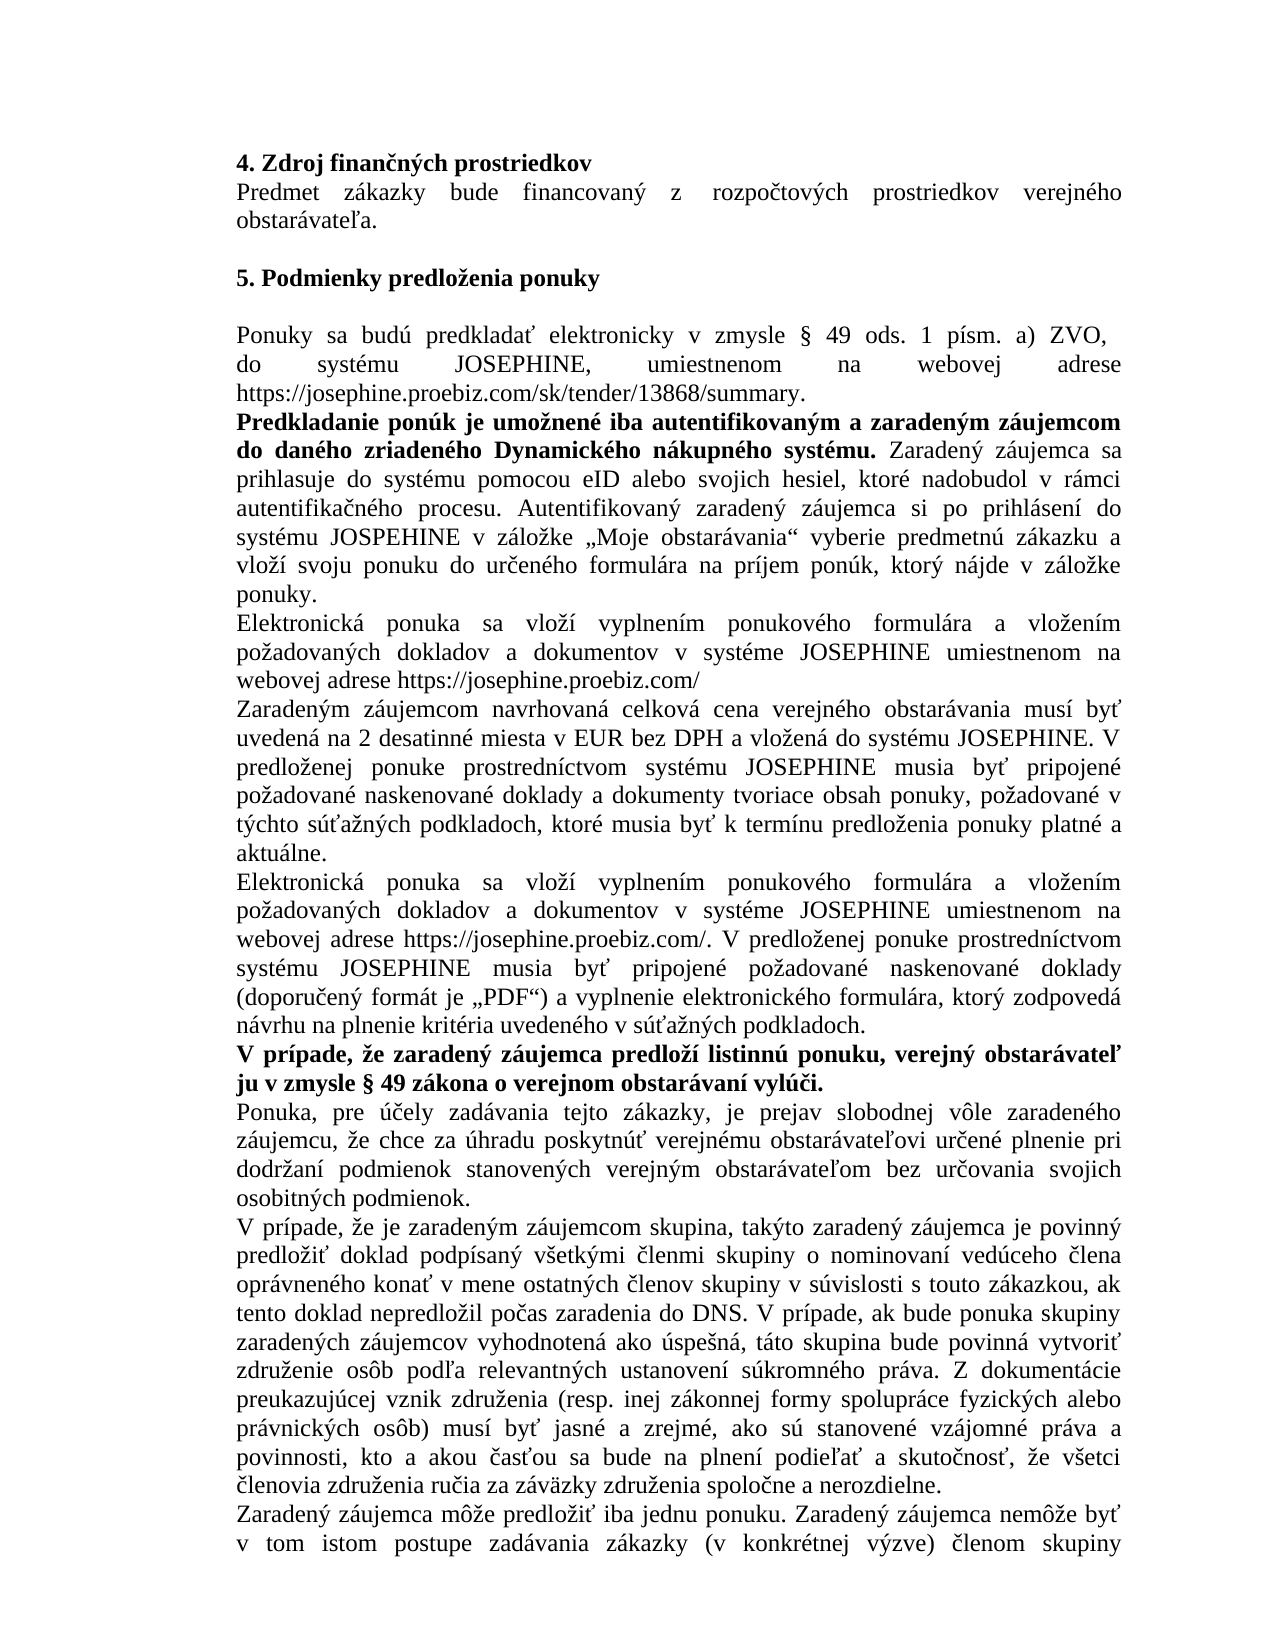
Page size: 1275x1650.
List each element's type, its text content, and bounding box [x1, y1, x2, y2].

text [236, 1499, 1122, 1557]
text Ponuka, pre účely zadávania tejto zákazky, je prejav slobodnej vôle zaradeného záujemcu, že chce za úhradu poskytnúť verejnému obstarávateľovi určené plnenie pri dodržaní podmienok stanovených verejným obstarávateľom bez určovania svojich osobitných podmienok. [236, 1097, 1122, 1212]
text Predkladanie ponúk je umožnené iba autentifikovaným a zaradeným záujemcom do daného zriadeného Dynamického nákupného systému. Zaradený záujemca sa prihlasuje do systému pomocou eID alebo svojich hesiel, ktoré nadobudol v rámci autentifikačného procesu. Autentifikovaný zaradený záujemca si po prihlásení do systému JOSPEHINE v záložke „Moje obstarávania“ vyberie predmetnú zákazku a vloží svoju ponuku do určeného formulára na príjem ponúk, ktorý nájde v záložke ponuky. [236, 407, 1122, 608]
text V prípade, že zaradený záujemca predloží listinnú ponuku, verejný obstarávateľ ju v zmysle § 49 zákona o verejnom obstarávaní vylúči. [236, 1039, 1122, 1097]
text Elektronická ponuka sa vloží vyplnením ponukového formulára a vložením požadovaných dokladov a dokumentov v systéme JOSEPHINE umiestnenom na webovej adrese https://josephine.proebiz.com/. V predloženej ponuke prostredníctvom systému JOSEPHINE musia byť pripojené požadované naskenované doklady (doporučený formát je „PDF“) a vyplnenie elektronického formulára, ktorý zodpovedá návrhu na plnenie kritéria uvedeného v súťažných podkladoch. [236, 867, 1122, 1039]
text Ponuky sa budú predkladať elektronicky v zmysle § 49 ods. 1 písm. a) ZVO, do systému JOSEPHINE, umiestnenom na webovej adrese https://josephine.proebiz.com/sk/tender/13868/summary. [236, 321, 1122, 407]
text 4. Zdroj finančných prostriedkov [236, 148, 1122, 177]
text V prípade, že je zaradeným záujemcom skupina, takýto zaradený záujemca je povinný predložiť doklad podpísaný všetkými členmi skupiny o nominovaní vedúceho člena oprávneného konať v mene ostatných členov skupiny v súvislosti s touto zákazkou, ak tento doklad nepredložil počas zaradenia do DNS. V prípade, ak bude ponuka skupiny zaradených záujemcov vyhodnotená ako úspešná, táto skupina bude povinná vytvoriť združenie osôb podľa relevantných ustanovení súkromného práva. Z dokumentácie preukazujúcej vznik združenia (resp. inej zákonnej formy spolupráce fyzických alebo právnických osôb) musí byť jasné a zrejmé, ako sú stanovené vzájomné práva a povinnosti, kto a akou časťou sa bude na plnení podieľať a skutočnosť, že všetci členovia združenia ručia za záväzky združenia spoločne a nerozdielne. [236, 1212, 1122, 1499]
text Zaradeným záujemcom navrhovaná celková cena verejného obstarávania musí byť uvedená na 2 desatinné miesta v EUR bez DPH a vložená do systému JOSEPHINE. V predloženej ponuke prostredníctvom systému JOSEPHINE musia byť pripojené požadované naskenované doklady a dokumenty tvoriace obsah ponuky, požadované v týchto súťažných podkladoch, ktoré musia byť k termínu predloženia ponuky platné a aktuálne. [236, 694, 1122, 867]
text Elektronická ponuka sa vloží vyplnením ponukového formulára a vložením požadovaných dokladov a dokumentov v systéme JOSEPHINE umiestnenom na webovej adrese https://josephine.proebiz.com/ [236, 608, 1122, 694]
text 5. Podmienky predloženia ponuky [236, 263, 1122, 292]
text Predmet zákazky bude financovaný z rozpočtových prostriedkov verejného obstarávateľa. [236, 177, 1122, 234]
